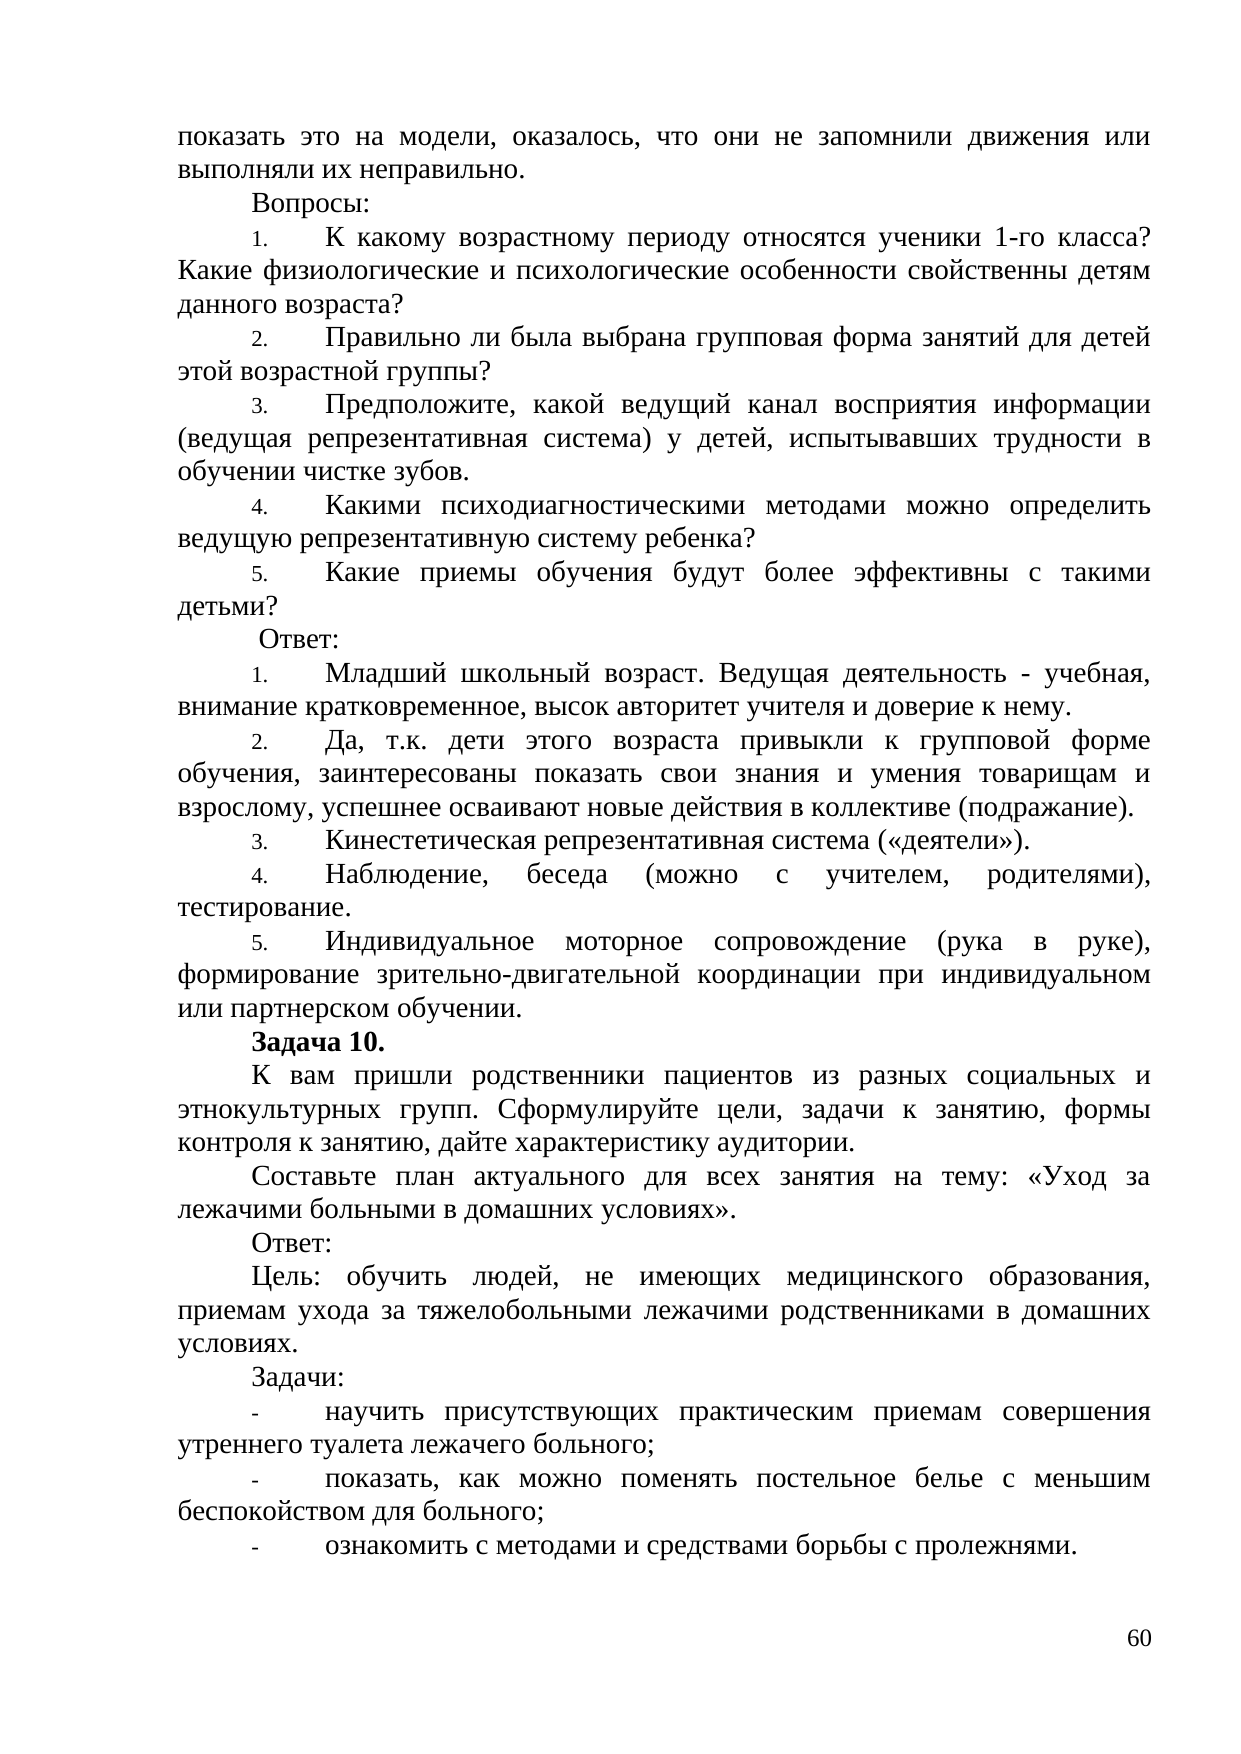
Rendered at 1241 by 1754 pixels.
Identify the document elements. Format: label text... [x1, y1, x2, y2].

text Составьте план актуального для всех занятия на тему: «Уход за лежачими больными в домашних условиях». [177, 1158, 1152, 1225]
list показать, как можно поменять постельное белье с меньшим беспокойством для больного; [177, 1460, 1152, 1527]
list Ответ: [177, 1225, 1152, 1258]
list Какие приемы обучения будут более эффективны с такими детьми? [177, 554, 1152, 621]
list Предположите, какой ведущий канал восприятия информации (ведущая репрезентативная система) у детей, испытывавших трудности в обучении чистке зубов. [177, 386, 1152, 487]
list Младший школьный возраст. Ведущая деятельность - учебная, внимание кратковременное, высок авторитет учителя и доверие к нему. [177, 655, 1152, 722]
list Ответ: [177, 621, 1152, 655]
text К вам пришли родственники пациентов из разных социальных и этнокультурных групп. Сформулируйте цели, задачи к занятию, формы контроля к занятию, дайте характеристику аудитории. [177, 1057, 1152, 1158]
list Да, т.к. дети этого возраста привыкли к групповой форме обучения, заинтересованы показать свои знания и умения товарищам и взрослому, успешнее осваивают новые действия в коллективе (подражание). [177, 722, 1152, 822]
list Индивидуальное моторное сопровождение (рука в руке), формирование зрительно-двигательной координации при индивидуальном или партнерском обучении. [177, 923, 1152, 1024]
list Кинестетическая репрезентативная система («деятели»). [177, 822, 1152, 856]
list Наблюдение, беседа (можно с учителем, родителями), тестирование. [177, 856, 1152, 923]
text Цель: обучить людей, не имеющих медицинского образования, приемам ухода за тяжелобольными лежачими родственниками в домашних условиях. [177, 1258, 1152, 1359]
list Правильно ли была выбрана групповая форма занятий для детей этой возрастной группы? [177, 319, 1152, 386]
list К какому возрастному периоду относятся ученики 1-го класса? Какие физиологические и психологические особенности свойственны детям данного возраста? [177, 219, 1152, 319]
list научить присутствующих практическим приемам совершения утреннего туалета лежачего больного; [177, 1393, 1152, 1460]
text Задачи: [177, 1359, 1152, 1393]
text Задача 10. [177, 1024, 1152, 1057]
text Вопросы: [177, 185, 1152, 219]
list ознакомить с методами и средствами борьбы с пролежнями. [177, 1527, 1152, 1560]
list Какими психодиагностическими методами можно определить ведущую репрезентативную систему ребенка? [177, 487, 1152, 554]
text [177, 118, 1152, 185]
